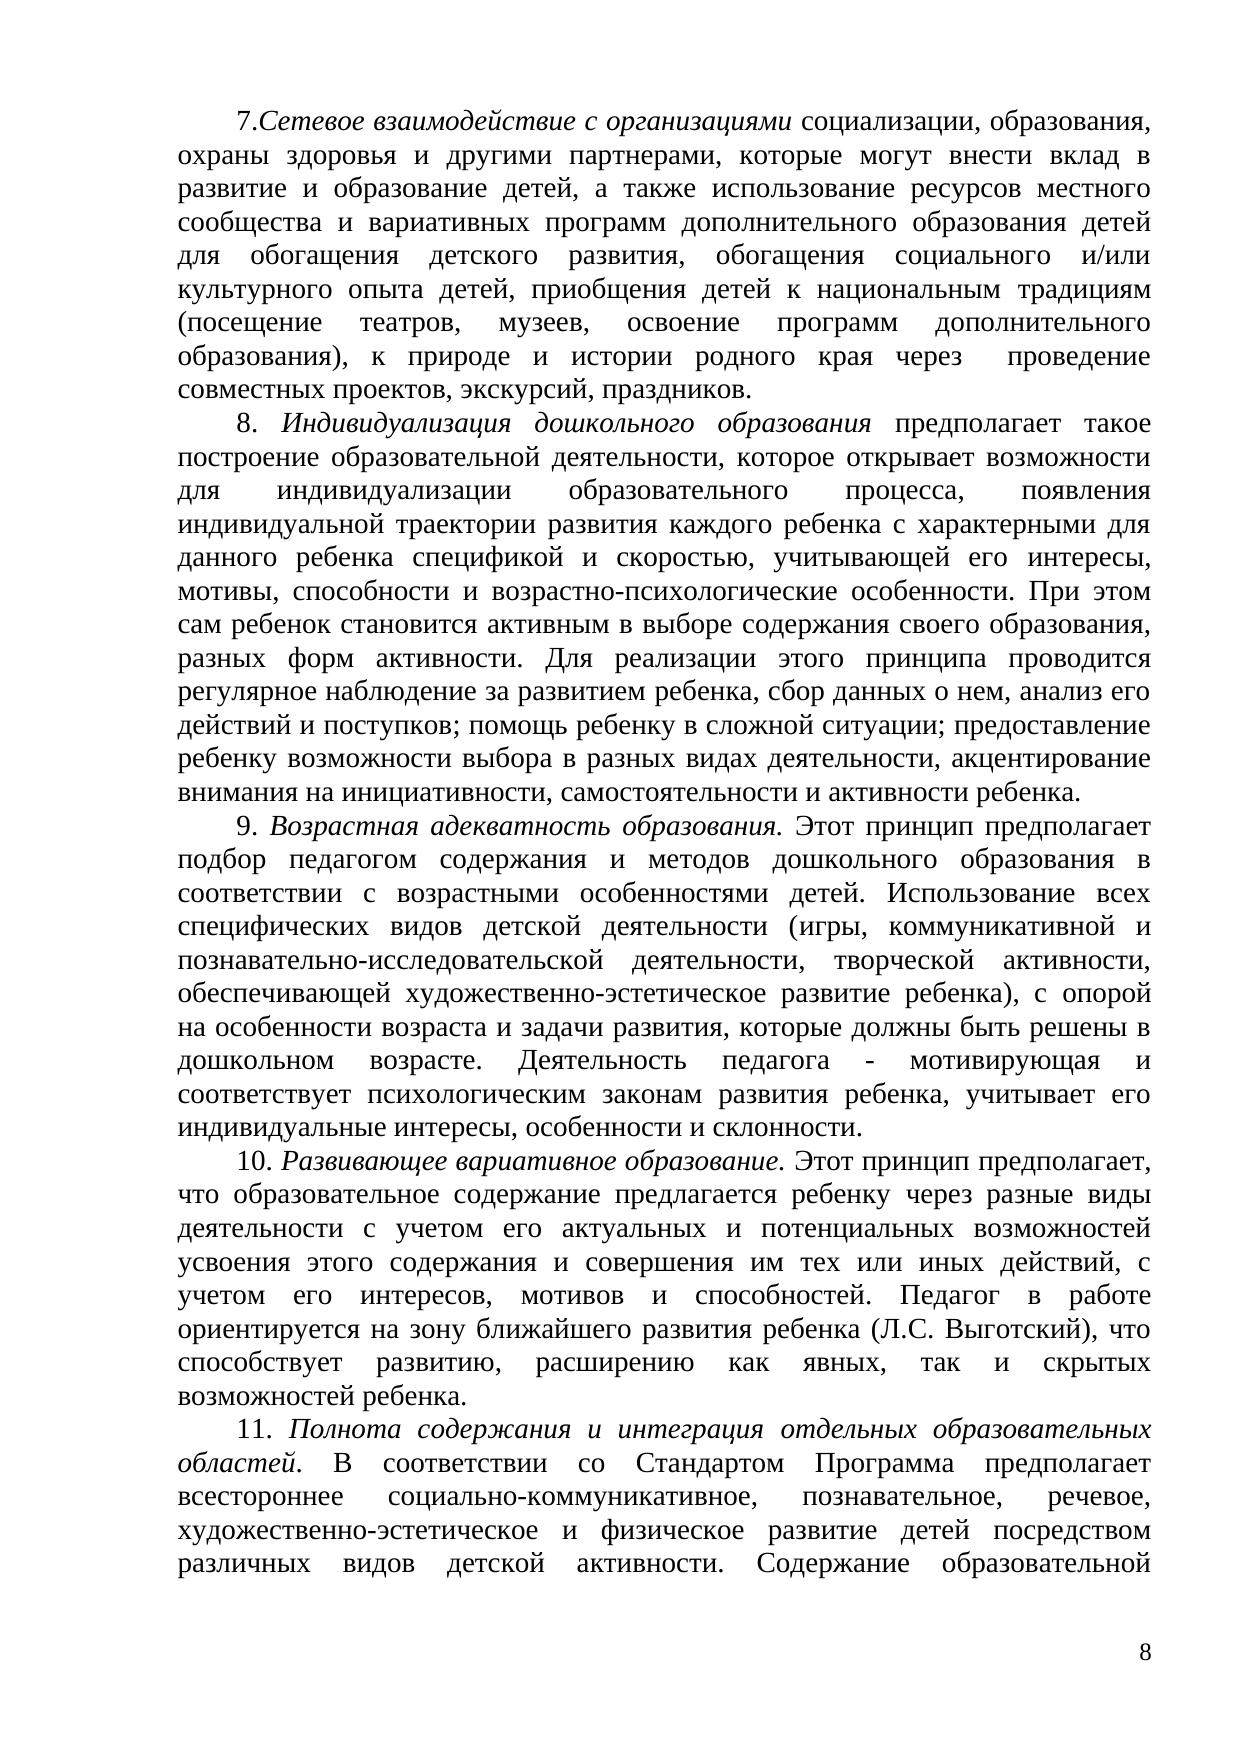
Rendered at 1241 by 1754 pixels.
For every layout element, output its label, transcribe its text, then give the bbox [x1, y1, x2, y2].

text 7.Сетевое взаимодействие с организациями социализации, образования, охраны здоровья и другими партнерами, которые могут внести вклад в развитие и образование детей, а также использование ресурсов местного сообщества и вариативных программ дополнительного образования детей для обогащения детского развития, обогащения социального и/или культурного опыта детей, приобщения детей к национальным традициям (посещение театров, музеев, освоение программ дополнительного образования), к природе и истории родного края через проведение совместных проектов, экскурсий, праздников. [177, 103, 1152, 405]
text 8. Индивидуализация дошкольного образования предполагает такое построение образовательной деятельности, которое открывает возможности для индивидуализации образовательного процесса, появления индивидуальной траектории развития каждого ребенка с характерными для данного ребенка спецификой и скоростью, учитывающей его интересы, мотивы, способности и возрастно-психологические особенности. При этом сам ребенок становится активным в выборе содержания своего образования, разных форм активности. Для реализации этого принципа проводится регулярное наблюдение за развитием ребенка, сбор данных о нем, анализ его действий и поступков; помощь ребенку в сложной ситуации; предоставление ребенку возможности выбора в разных видах деятельности, акцентирование внимания на инициативности, самостоятельности и активности ребенка. [177, 405, 1152, 808]
text 10. Развивающее вариативное образование. Этот принцип предполагает, что образовательное содержание предлагается ребенку через разные виды деятельности с учетом его актуальных и потенциальных возможностей усвоения этого содержания и совершения им тех или иных действий, с учетом его интересов, мотивов и способностей. Педагог в работе ориентируется на зону ближайшего развития ребенка (Л.С. Выготский), что способствует развитию, расширению как явных, так и скрытых возможностей ребенка. [177, 1143, 1152, 1411]
text 9. Возрастная адекватность образования. Этот принцип предполагает подбор педагогом содержания и методов дошкольного образования в соответствии с возрастными особенностями детей. Использование всех специфических видов детской деятельности (игры, коммуникативной и познавательно-исследовательской деятельности, творческой активности, обеспечивающей художественно-эстетическое развитие ребенка), с опорой на особенности возраста и задачи развития, которые должны быть решены в дошкольном возрасте. Деятельность педагога - мотивирующая и соответствует психологическим законам развития ребенка, учитывает его индивидуальные интересы, особенности и склонности. [177, 808, 1152, 1143]
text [177, 1411, 1152, 1579]
